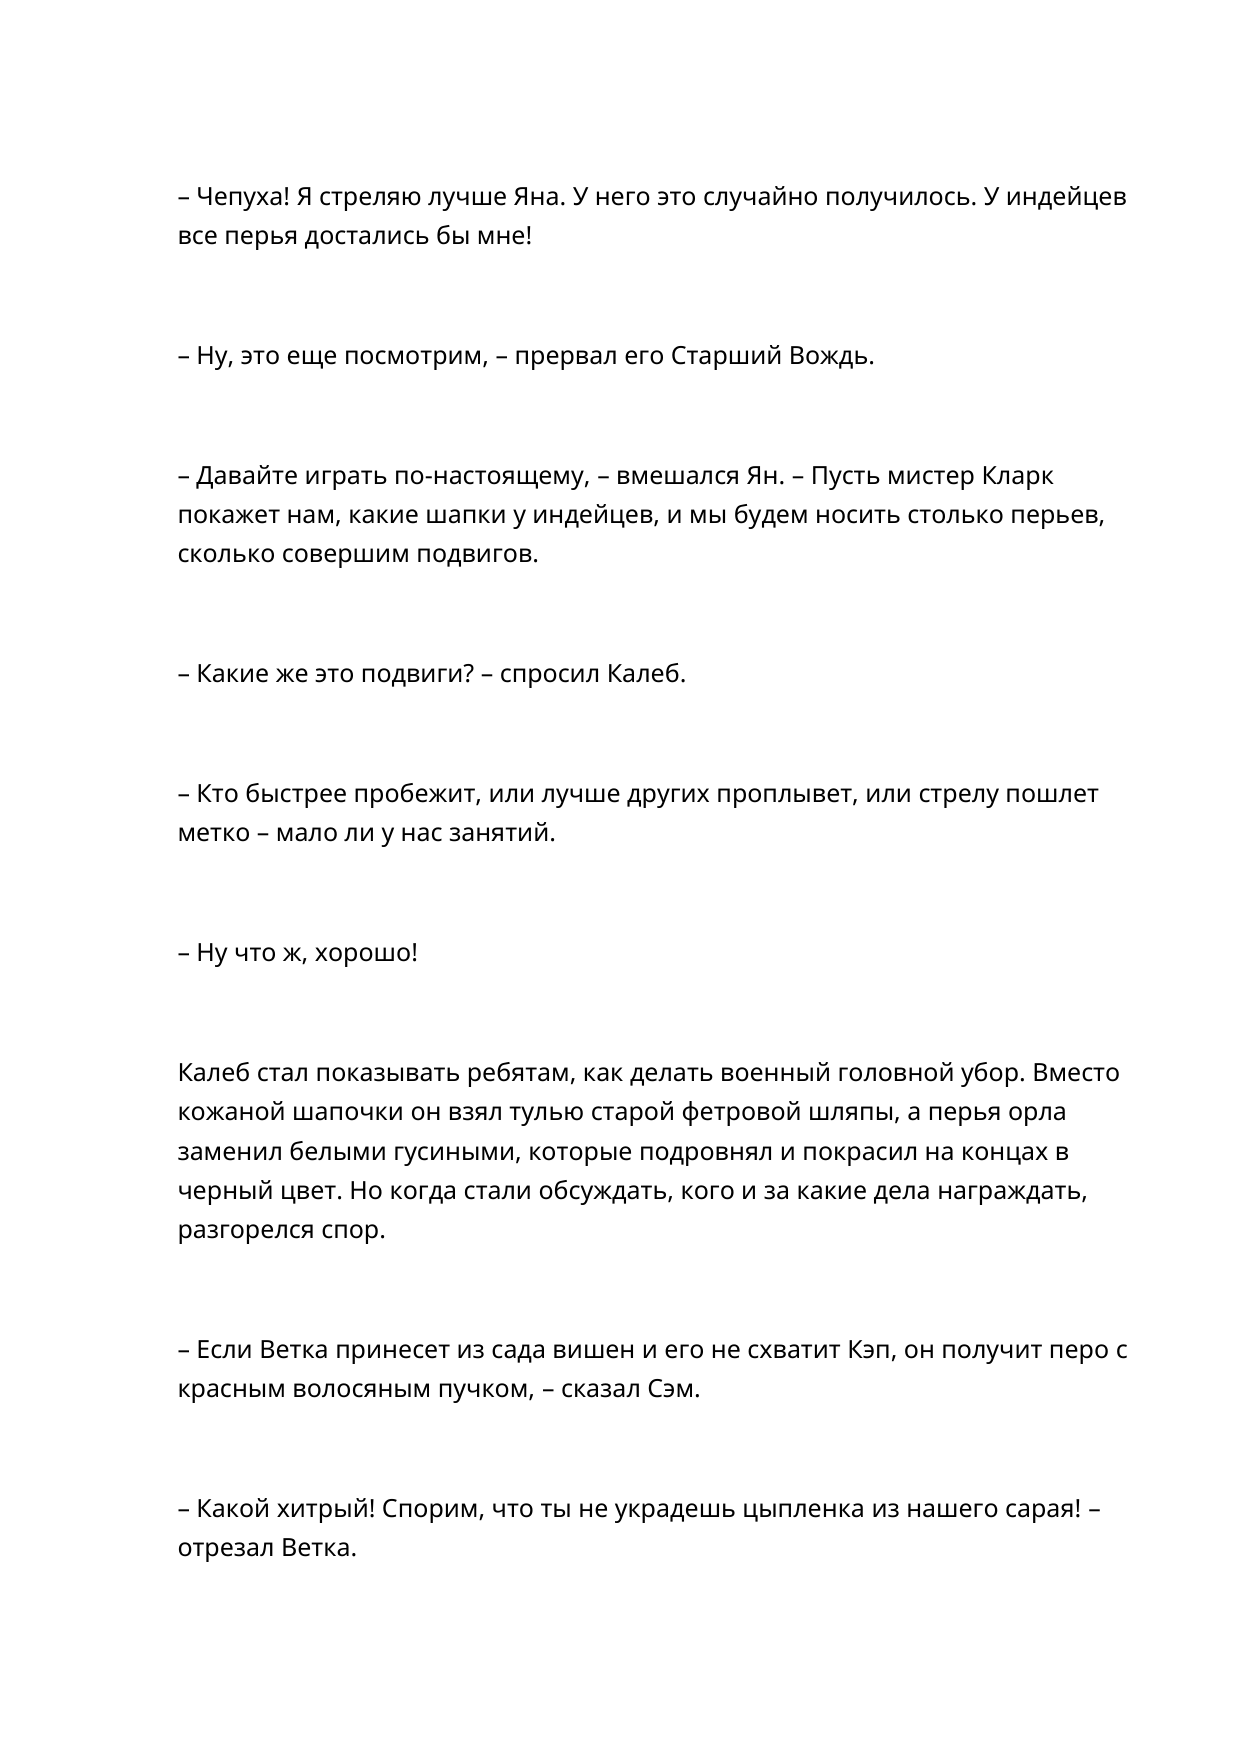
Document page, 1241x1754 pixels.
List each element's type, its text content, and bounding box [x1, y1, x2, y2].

text Калеб стал показывать ребятам, как делать военный головной убор. Вместо кожаной шапочки он взял тулью старой фетровой шляпы, а перья орла заменил белыми гусиными, которые подровнял и покрасил на концах в черный цвет. Но когда стали обсуждать, кого и за какие дела награждать, разгорелся спор. [177, 1055, 1152, 1246]
text – Чепуха! Я стреляю лучше Яна. У него это случайно получилось. У индейцев все перья достались бы мне! [177, 178, 1152, 251]
text – Если Ветка принесет из сада вишен и его не схватит Кэп, он получит перо с красным волосяным пучком, – сказал Сэм. [177, 1331, 1152, 1405]
text – Кто быстрее пробежит, или лучше других проплывет, или стрелу пошлет метко – мало ли у нас занятий. [177, 776, 1152, 849]
text – Ну что ж, хорошо! [177, 935, 1152, 969]
text – Какие же это подвиги? – спросил Калеб. [177, 656, 1152, 690]
text – Ну, это еще посмотрим, – прервал его Старший Вождь. [177, 337, 1152, 371]
text – Какой хитрый! Спорим, что ты не украдешь цыпленка из нашего сарая! – отрезал Ветка. [177, 1491, 1152, 1564]
text – Давайте играть по-настоящему, – вмешался Ян. – Пусть мистер Кларк покажет нам, какие шапки у индейцев, и мы будем носить столько перьев, сколько совершим подвигов. [177, 457, 1152, 570]
